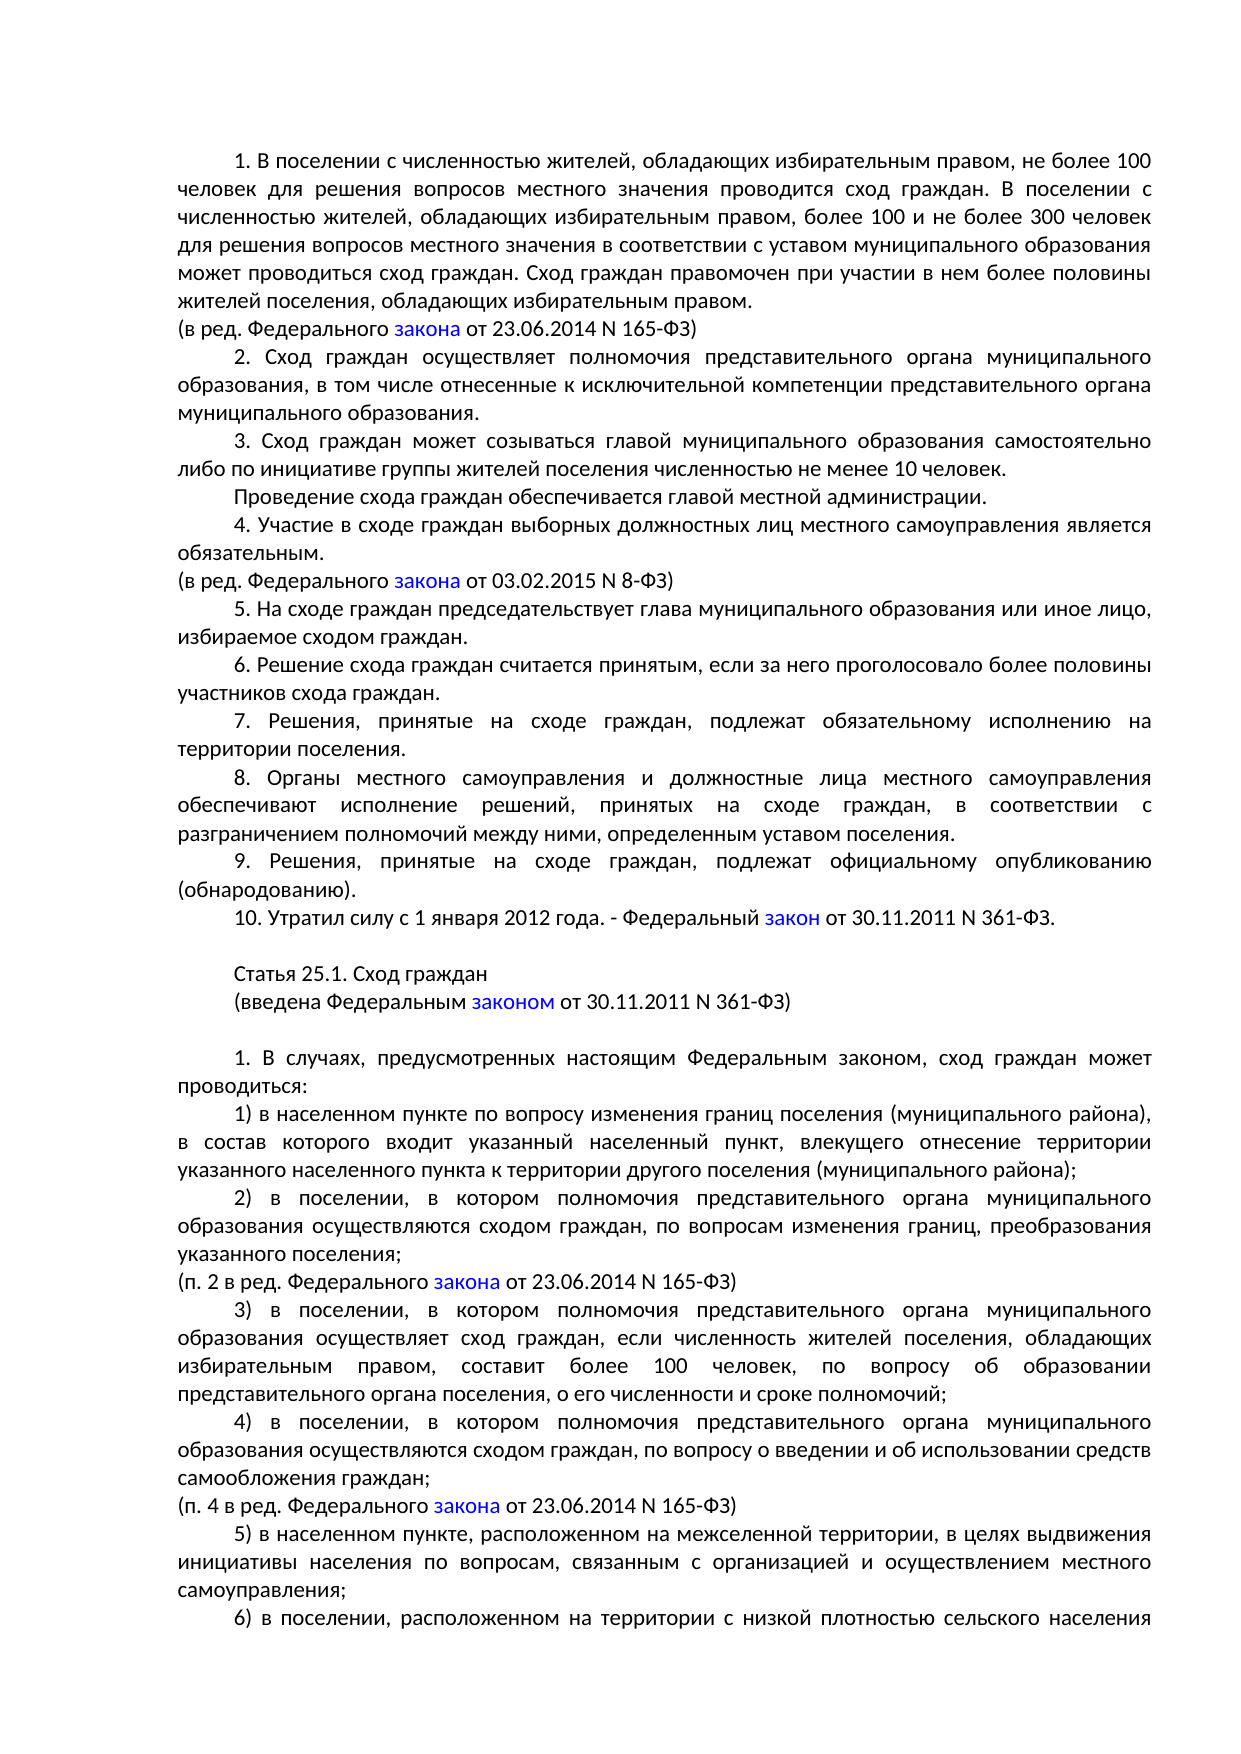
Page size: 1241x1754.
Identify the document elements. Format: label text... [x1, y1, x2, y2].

text 5) в населенном пункте, расположенном на межселенной территории, в целях выдвижения инициативы населения по вопросам, связанным с организацией и осуществлением местного самоуправления; [177, 1519, 1152, 1603]
text Статья 25.1. Сход граждан [177, 959, 1152, 987]
text (введена Федеральным законом от 30.11.2011 N 361-ФЗ) [177, 987, 1152, 1015]
text 4. Участие в сходе граждан выборных должностных лиц местного самоуправления является обязательным. [177, 510, 1152, 566]
text (в ред. Федерального закона от 03.02.2015 N 8-ФЗ) [177, 566, 1152, 594]
text 9. Решения, принятые на сходе граждан, подлежат официальному опубликованию (обнародованию). [177, 847, 1152, 903]
text (в ред. Федерального закона от 23.06.2014 N 165-ФЗ) [177, 314, 1152, 342]
text 6. Решение схода граждан считается принятым, если за него проголосовало более половины участников схода граждан. [177, 651, 1152, 707]
text 1. В случаях, предусмотренных настоящим Федеральным законом, сход граждан может проводиться: [177, 1043, 1152, 1099]
text 2. Сход граждан осуществляет полномочия представительного органа муниципального образования, в том числе отнесенные к исключительной компетенции представительного органа муниципального образования. [177, 342, 1152, 426]
text 3) в поселении, в котором полномочия представительного органа муниципального образования осуществляет сход граждан, если численность жителей поселения, обладающих избирательным правом, составит более 100 человек, по вопросу об образовании представительного органа поселения, о его численности и сроке полномочий; [177, 1295, 1152, 1407]
text 3. Сход граждан может созываться главой муниципального образования самостоятельно либо по инициативе группы жителей поселения численностью не менее 10 человек. [177, 426, 1152, 482]
text 7. Решения, принятые на сходе граждан, подлежат обязательному исполнению на территории поселения. [177, 707, 1152, 763]
text 8. Органы местного самоуправления и должностные лица местного самоуправления обеспечивают исполнение решений, принятых на сходе граждан, в соответствии с разграничением полномочий между ними, определенным уставом поселения. [177, 763, 1152, 847]
text 1) в населенном пункте по вопросу изменения границ поселения (муниципального района), в состав которого входит указанный населенный пункт, влекущего отнесение территории указанного населенного пункта к территории другого поселения (муниципального района); [177, 1099, 1152, 1183]
text 1. В поселении с численностью жителей, обладающих избирательным правом, не более 100 человек для решения вопросов местного значения проводится сход граждан. В поселении с численностью жителей, обладающих избирательным правом, более 100 и не более 300 человек для решения вопросов местного значения в соответствии с уставом муниципального образования может проводиться сход граждан. Сход граждан правомочен при участии в нем более половины жителей поселения, обладающих избирательным правом. [177, 146, 1152, 314]
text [177, 1603, 1152, 1631]
text (п. 4 в ред. Федерального закона от 23.06.2014 N 165-ФЗ) [177, 1491, 1152, 1519]
text 10. Утратил силу с 1 января 2012 года. - Федеральный закон от 30.11.2011 N 361-ФЗ. [177, 903, 1152, 931]
text (п. 2 в ред. Федерального закона от 23.06.2014 N 165-ФЗ) [177, 1267, 1152, 1295]
text 5. На сходе граждан председательствует глава муниципального образования или иное лицо, избираемое сходом граждан. [177, 594, 1152, 651]
text 2) в поселении, в котором полномочия представительного органа муниципального образования осуществляются сходом граждан, по вопросам изменения границ, преобразования указанного поселения; [177, 1183, 1152, 1267]
text Проведение схода граждан обеспечивается главой местной администрации. [177, 482, 1152, 510]
text 4) в поселении, в котором полномочия представительного органа муниципального образования осуществляются сходом граждан, по вопросу о введении и об использовании средств самообложения граждан; [177, 1407, 1152, 1491]
